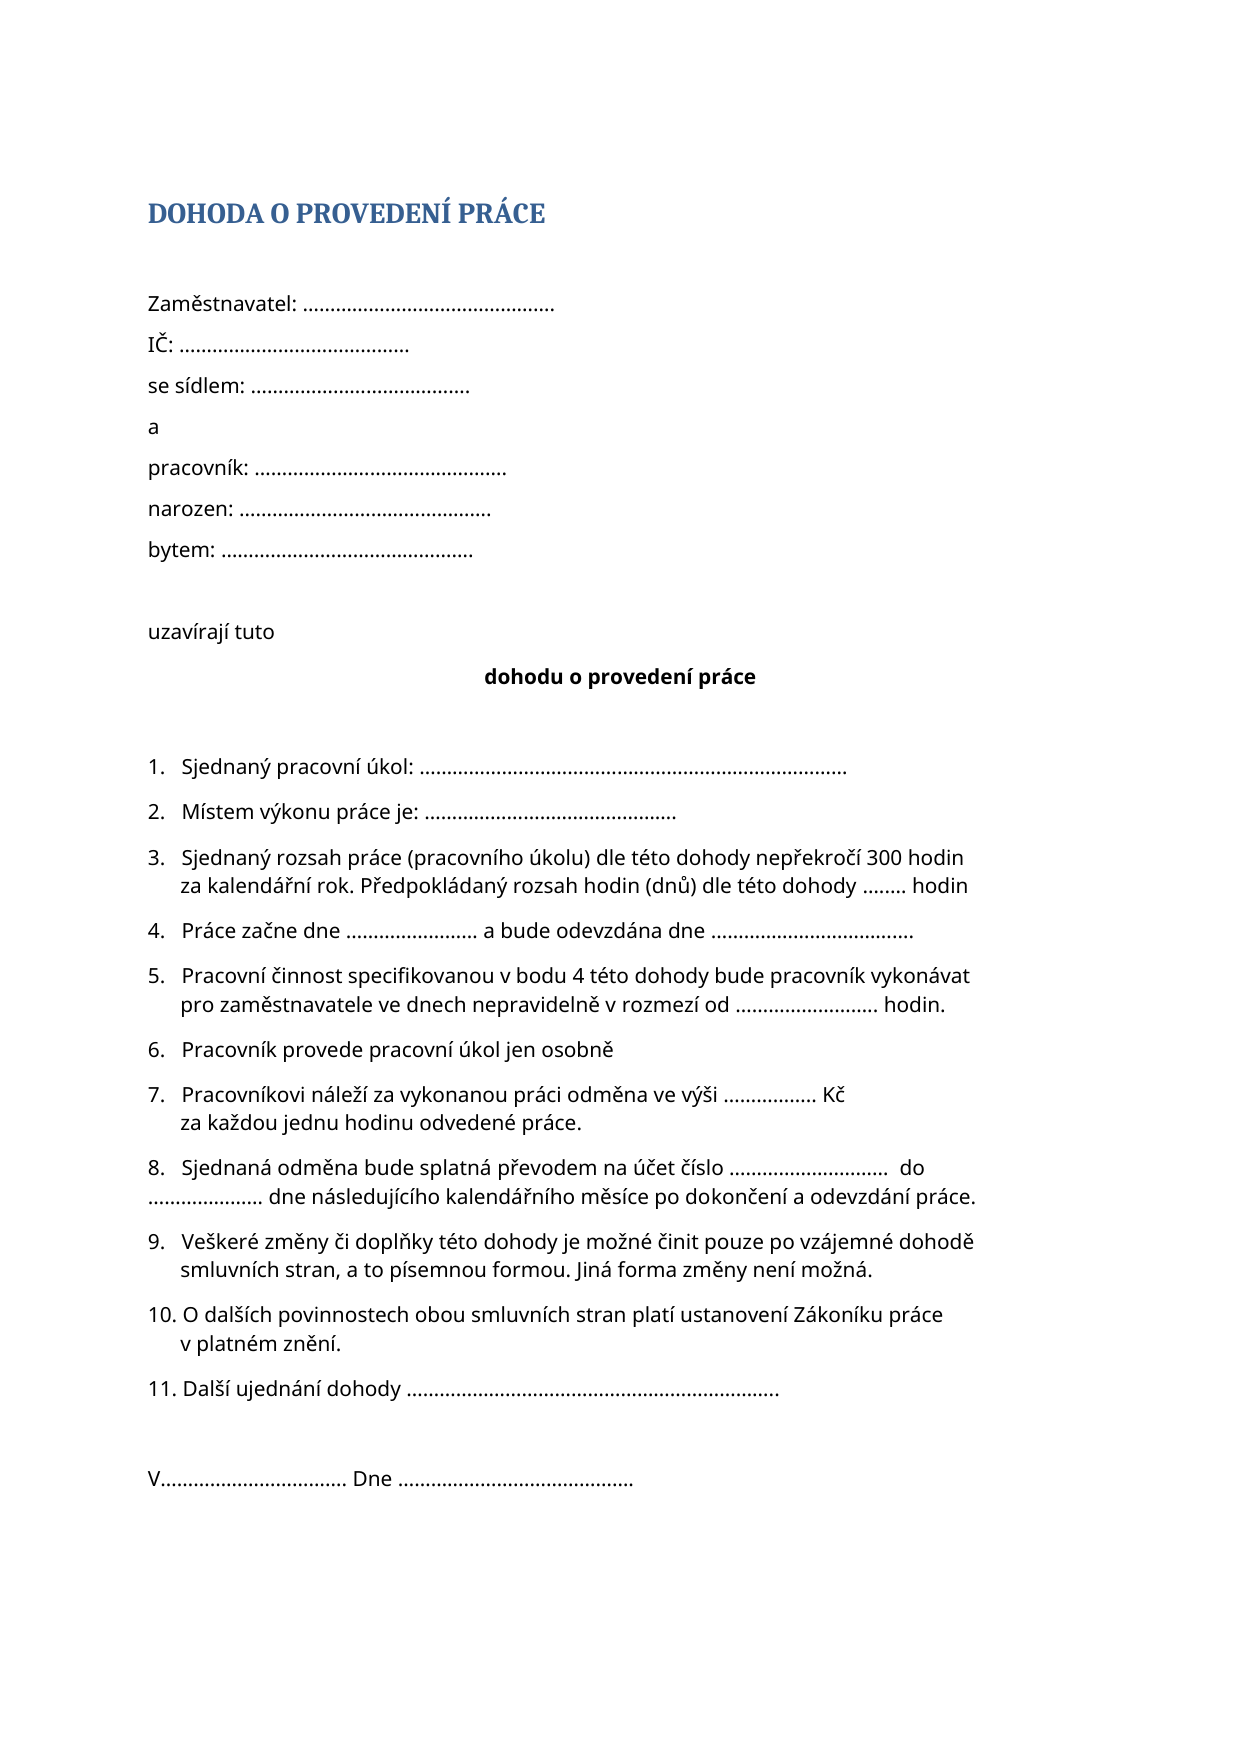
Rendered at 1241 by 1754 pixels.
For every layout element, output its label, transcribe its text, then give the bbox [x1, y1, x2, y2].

text uzavírají tuto [148, 617, 1093, 646]
text 9. Veškeré změny či doplňky této dohody je možné činit pouze po vzájemné dohodě smluvních stran, a to písemnou formou. Jiná forma změny není možná. [148, 1227, 1093, 1284]
text bytem: ………………………………………. [148, 535, 1093, 564]
text dohodu o provedení práce [148, 662, 1093, 691]
text 5. Pracovní činnost specifikovanou v bodu 4 této dohody bude pracovník vykonávat pro zaměstnavatele ve dnech nepravidelně v rozmezí od …………………….. hodin. [148, 961, 1093, 1018]
text pracovník: ………………………………………. [148, 453, 1093, 482]
text 4. Práce začne dne …………………… a bude odevzdána dne ………………………………. [148, 916, 1093, 944]
text 8. Sjednaná odměna bude splatná převodem na účet číslo ………………..……… do ………………… dne následujícího kalendářního měsíce po dokončení a odevzdání práce. [148, 1153, 1093, 1210]
text 3. Sjednaný rozsah práce (pracovního úkolu) dle této dohody nepřekročí 300 hodin za kalendářní rok. Předpokládaný rozsah hodin (dnů) dle této dohody …..… hodin [148, 843, 1093, 899]
text 10. O dalších povinnostech obou smluvních stran platí ustanovení Zákoníku práce v platném znění. [148, 1301, 1093, 1357]
text IČ: …………………………………… [148, 331, 1093, 359]
text Zaměstnavatel: ………………………………………. [148, 289, 1093, 318]
text se sídlem: …………………………………. [148, 371, 1093, 400]
text 2. Místem výkonu práce je: ………………………………………. [148, 797, 1093, 826]
text a [148, 412, 1093, 441]
text 7. Pracovníkovi náleží za vykonanou práci odměna ve výši …………….. Kč za každou jednu hodinu odvedené práce. [148, 1080, 1093, 1137]
text V……………………………. Dne ……………………………………. [148, 1464, 1093, 1493]
text 11. Další ujednání dohody ………………………………………………………….. [148, 1374, 1093, 1402]
subtitle DOHODA O PROVEDENÍ PRÁCE [148, 198, 1093, 231]
text 1. Sjednaný pracovní úkol: …………………………………………………………………… [148, 752, 1093, 781]
text narozen: ………………………………………. [148, 494, 1093, 523]
text 6. Pracovník provede pracovní úkol jen osobně [148, 1035, 1093, 1063]
